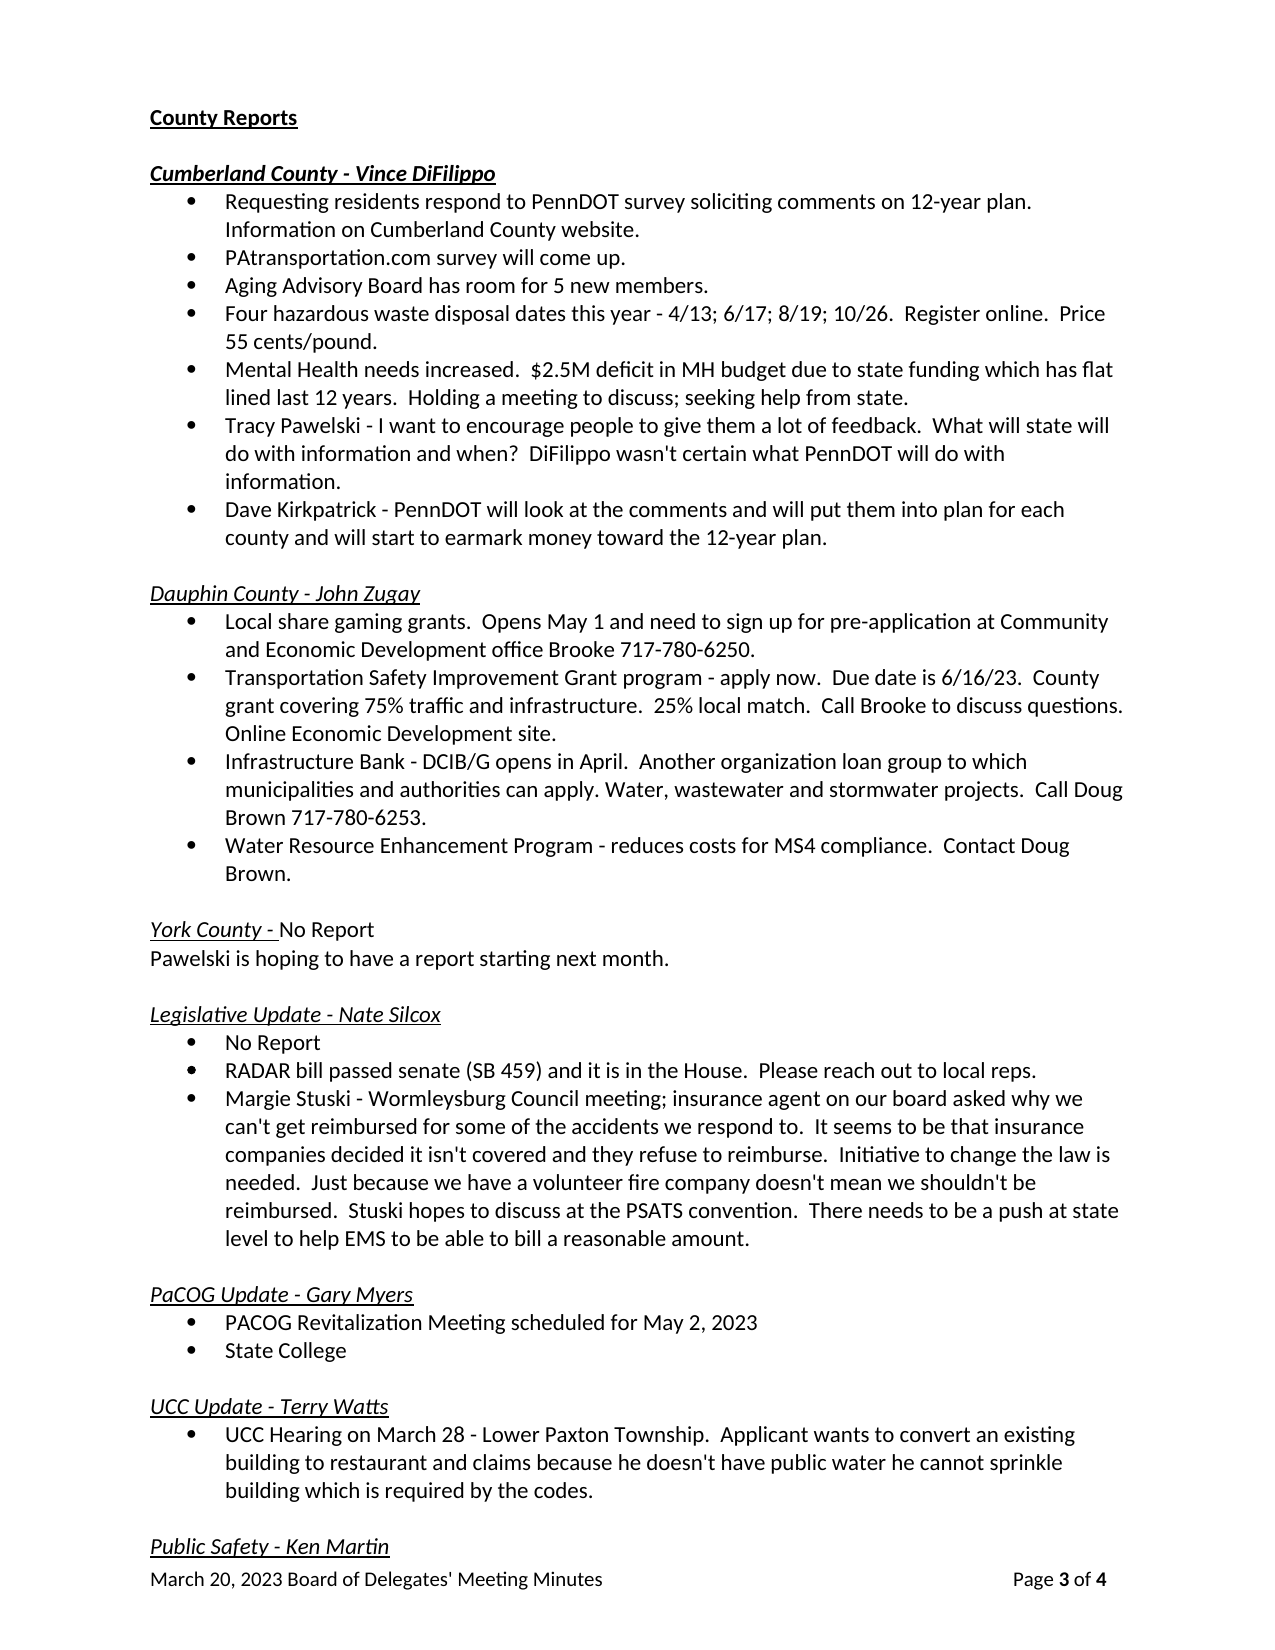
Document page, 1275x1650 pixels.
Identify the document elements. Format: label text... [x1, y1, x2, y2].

list Four hazardous waste disposal dates this year - 4/13; 6/17; 8/19; 10/26. Register online. Price 55 cents/pound. [187, 299, 1125, 355]
list Water Resource Enhancement Program - reduces costs for MS4 compliance. Contact Doug Brown. [187, 832, 1125, 888]
list Aging Advisory Board has room for 5 new members. [187, 271, 1125, 299]
text PaCOG Update - Gary Myers [150, 1280, 1125, 1308]
list RADAR bill passed senate (SB 459) and it is in the House. Please reach out to local reps. [187, 1056, 1125, 1084]
list Transportation Safety Improvement Grant program - apply now. Due date is 6/16/23. County grant covering 75% traffic and infrastructure. 25% local match. Call Brooke to discuss questions. Online Economic Development site. [187, 663, 1125, 747]
text County Reports [150, 103, 1125, 131]
list Dave Kirkpatrick - PennDOT will look at the comments and will put them into plan for each county and will start to earmark money toward the 12-year plan. [187, 495, 1125, 551]
list PACOG Revitalization Meeting scheduled for May 2, 2023 [187, 1308, 1125, 1336]
text UCC Update - Terry Watts [150, 1392, 1125, 1420]
list Mental Health needs increased. $2.5M deficit in MH budget due to state funding which has flat lined last 12 years. Holding a meeting to discuss; seeking help from state. [187, 355, 1125, 411]
list No Report [187, 1028, 1125, 1056]
text Cumberland County - Vince DiFilippo [150, 159, 1125, 187]
list Infrastructure Bank - DCIB/G opens in April. Another organization loan group to which municipalities and authorities can apply. Water, wastewater and stormwater projects. Call Doug Brown 717-780-6253. [187, 747, 1125, 832]
list PAtransportation.com survey will come up. [187, 243, 1125, 271]
list Requesting residents respond to PennDOT survey soliciting comments on 12-year plan. Information on Cumberland County website. [187, 187, 1125, 243]
text Pawelski is hoping to have a report starting next month. [150, 944, 1125, 972]
text Legislative Update - Nate Silcox [150, 1000, 1125, 1028]
list Local share gaming grants. Opens May 1 and need to sign up for pre-application at Community and Economic Development office Brooke 717-780-6250. [187, 607, 1125, 663]
list Margie Stuski - Wormleysburg Council meeting; insurance agent on our board asked why we can't get reimbursed for some of the accidents we respond to. It seems to be that insurance companies decided it isn't covered and they refuse to reimburse. Initiative to change the law is needed. Just because we have a volunteer fire company doesn't mean we shouldn't be reimbursed. Stuski hopes to discuss at the PSATS convention. There needs to be a push at state level to help EMS to be able to bill a reasonable amount. [187, 1084, 1125, 1252]
list Tracy Pawelski - I want to encourage people to give them a lot of feedback. What will state will do with information and when? DiFilippo wasn't certain what PennDOT will do with information. [187, 411, 1125, 495]
list Public Safety - Ken Martin [150, 1532, 1125, 1560]
list State College [187, 1336, 1125, 1364]
list UCC Hearing on March 28 - Lower Paxton Township. Applicant wants to convert an existing building to restaurant and claims because he doesn't have public water he cannot sprinkle building which is required by the codes. [187, 1420, 1125, 1504]
text York County - No Report [150, 916, 1125, 944]
text Dauphin County - John Zugay [150, 579, 1125, 607]
